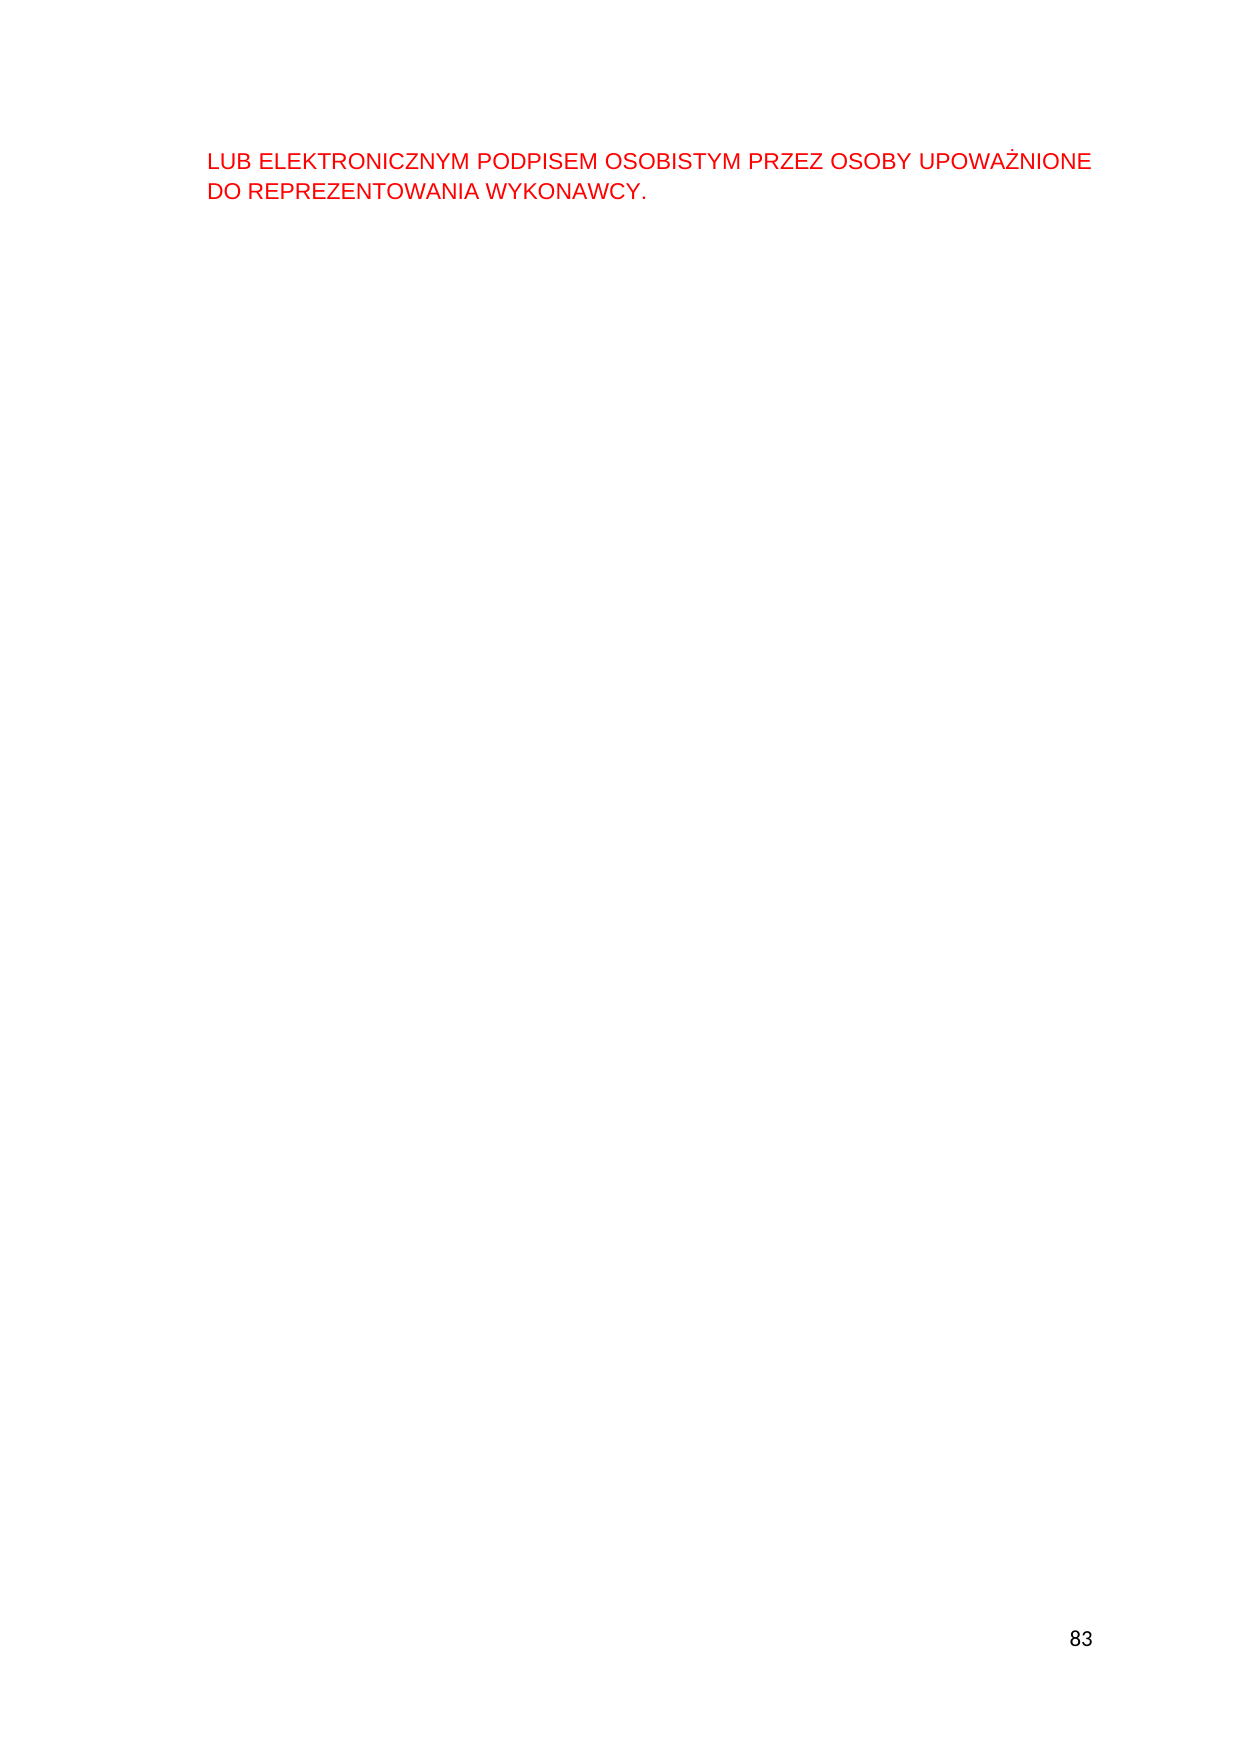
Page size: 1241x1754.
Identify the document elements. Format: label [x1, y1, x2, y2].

text [207, 148, 1092, 204]
